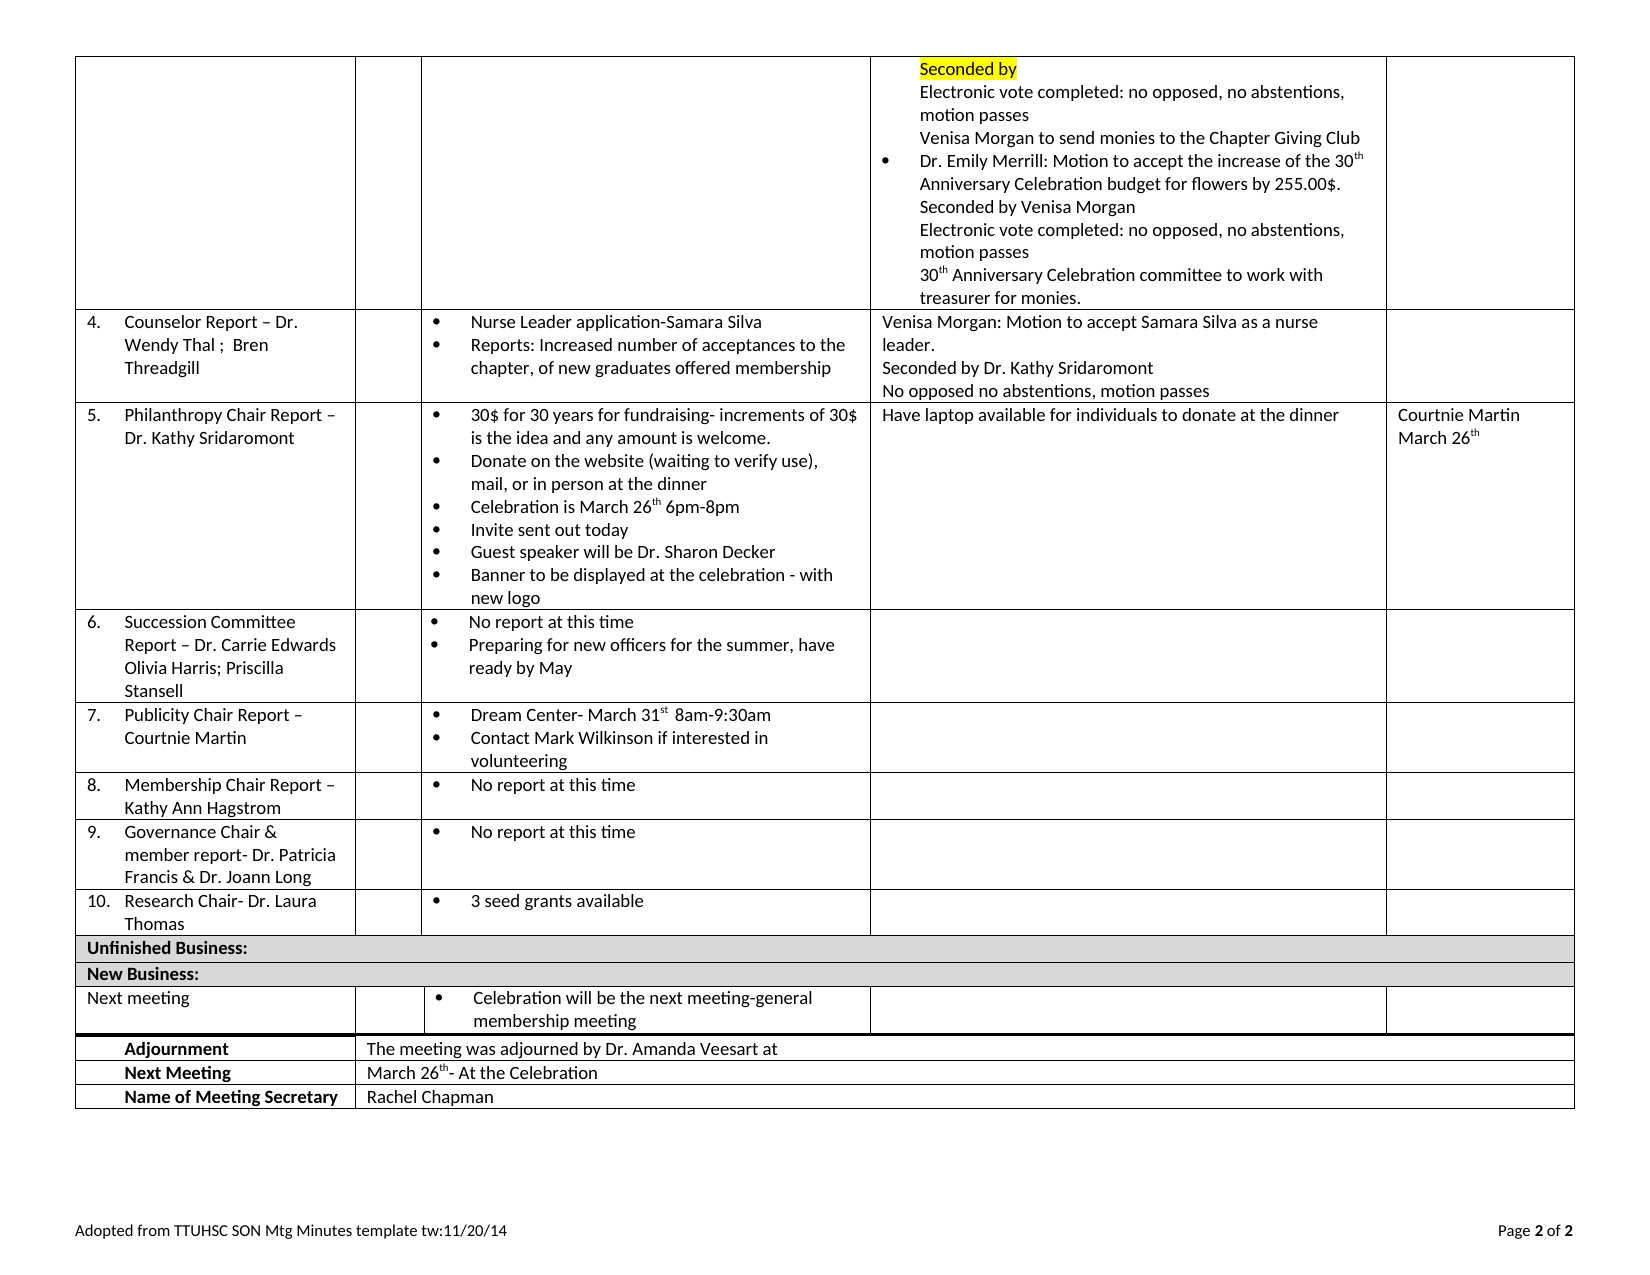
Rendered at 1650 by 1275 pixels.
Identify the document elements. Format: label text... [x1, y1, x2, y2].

table_cell [871, 890, 1386, 935]
table_cell [1387, 820, 1574, 888]
table_cell [1387, 610, 1574, 702]
table_cell Succession Committee Report – Dr. Carrie Edwards Olivia Harris; Priscilla Stansell [76, 610, 355, 702]
table_cell Publicity Chair Report –Courtnie Martin [76, 703, 355, 772]
table_cell [871, 820, 1386, 888]
table_cell [356, 703, 421, 772]
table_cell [871, 57, 1386, 309]
table_cell Membership Chair Report – Kathy Ann Hagstrom [76, 773, 355, 819]
table_cell Nurse Leader application-Samara Silva Reports: Increased number of acceptances to the chapter, of new graduates offered membership [422, 310, 870, 402]
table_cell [76, 57, 355, 309]
table_cell No report at this time [422, 773, 870, 819]
table_cell [356, 403, 421, 609]
table_cell Name of Meeting Secretary [76, 1085, 355, 1108]
table_cell Next meeting [76, 987, 355, 1032]
table_cell Dream Center- March 31st 8am-9:30am Contact Mark Wilkinson if interested in volunteering [422, 703, 870, 772]
table_cell Adjournment [76, 1037, 355, 1060]
table_cell [871, 610, 1386, 702]
table_cell Rachel Chapman [356, 1085, 1574, 1108]
table_cell [356, 310, 421, 402]
table_cell [1387, 890, 1574, 935]
table_cell New Business: [76, 963, 1574, 986]
table_cell 30$ for 30 years for fundraising- increments of 30$ is the idea and any amount is welcome. Donate on the website (waiting to verify use), mail, or in person at the dinner Celebration is March 26th 6pm-8pm Invite sent out today Guest speaker will be Dr. Sharon Decker Banner to be displayed at the celebration - with new logo [422, 403, 870, 609]
table_cell Venisa Morgan: Motion to accept Samara Silva as a nurse leader. Seconded by Dr. Kathy Sridaromont No opposed no abstentions, motion passes [871, 310, 1386, 402]
table_cell [356, 610, 421, 702]
table_cell [871, 987, 1386, 1032]
table_cell [1387, 987, 1574, 1032]
table_cell No report at this time Preparing for new officers for the summer, have ready by May [422, 610, 870, 702]
table_cell Governance Chair & member report- Dr. Patricia Francis & Dr. Joann Long [76, 820, 355, 888]
table_cell No report at this time [422, 820, 870, 888]
table_cell [356, 773, 421, 819]
table_cell [356, 820, 421, 888]
table_cell Next Meeting [76, 1061, 355, 1084]
table_cell Research Chair- Dr. Laura Thomas [76, 890, 355, 935]
table_cell Courtnie Martin March 26th [1387, 403, 1574, 609]
table_cell Counselor Report – Dr. Wendy Thal ; Bren Threadgill [76, 310, 355, 402]
table_cell [1387, 773, 1574, 819]
table_cell Philanthropy Chair Report – Dr. Kathy Sridaromont [76, 403, 355, 609]
table_cell [871, 703, 1386, 772]
table_cell Celebration will be the next meeting-general membership meeting [425, 987, 870, 1032]
table_cell [1387, 703, 1574, 772]
table_cell March 26th- At the Celebration [356, 1061, 1574, 1084]
table_cell [1387, 310, 1574, 402]
table_cell [871, 773, 1386, 819]
table_cell 3 seed grants available [422, 890, 870, 935]
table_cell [422, 57, 870, 309]
table_cell [356, 890, 421, 935]
table_cell [356, 987, 424, 1032]
table_cell [1387, 57, 1574, 309]
table_cell The meeting was adjourned by Dr. Amanda Veesart at [356, 1036, 1574, 1060]
table_cell Unfinished Business: [76, 936, 1574, 962]
table_cell [356, 57, 421, 309]
table_cell Have laptop available for individuals to donate at the dinner [871, 403, 1386, 609]
